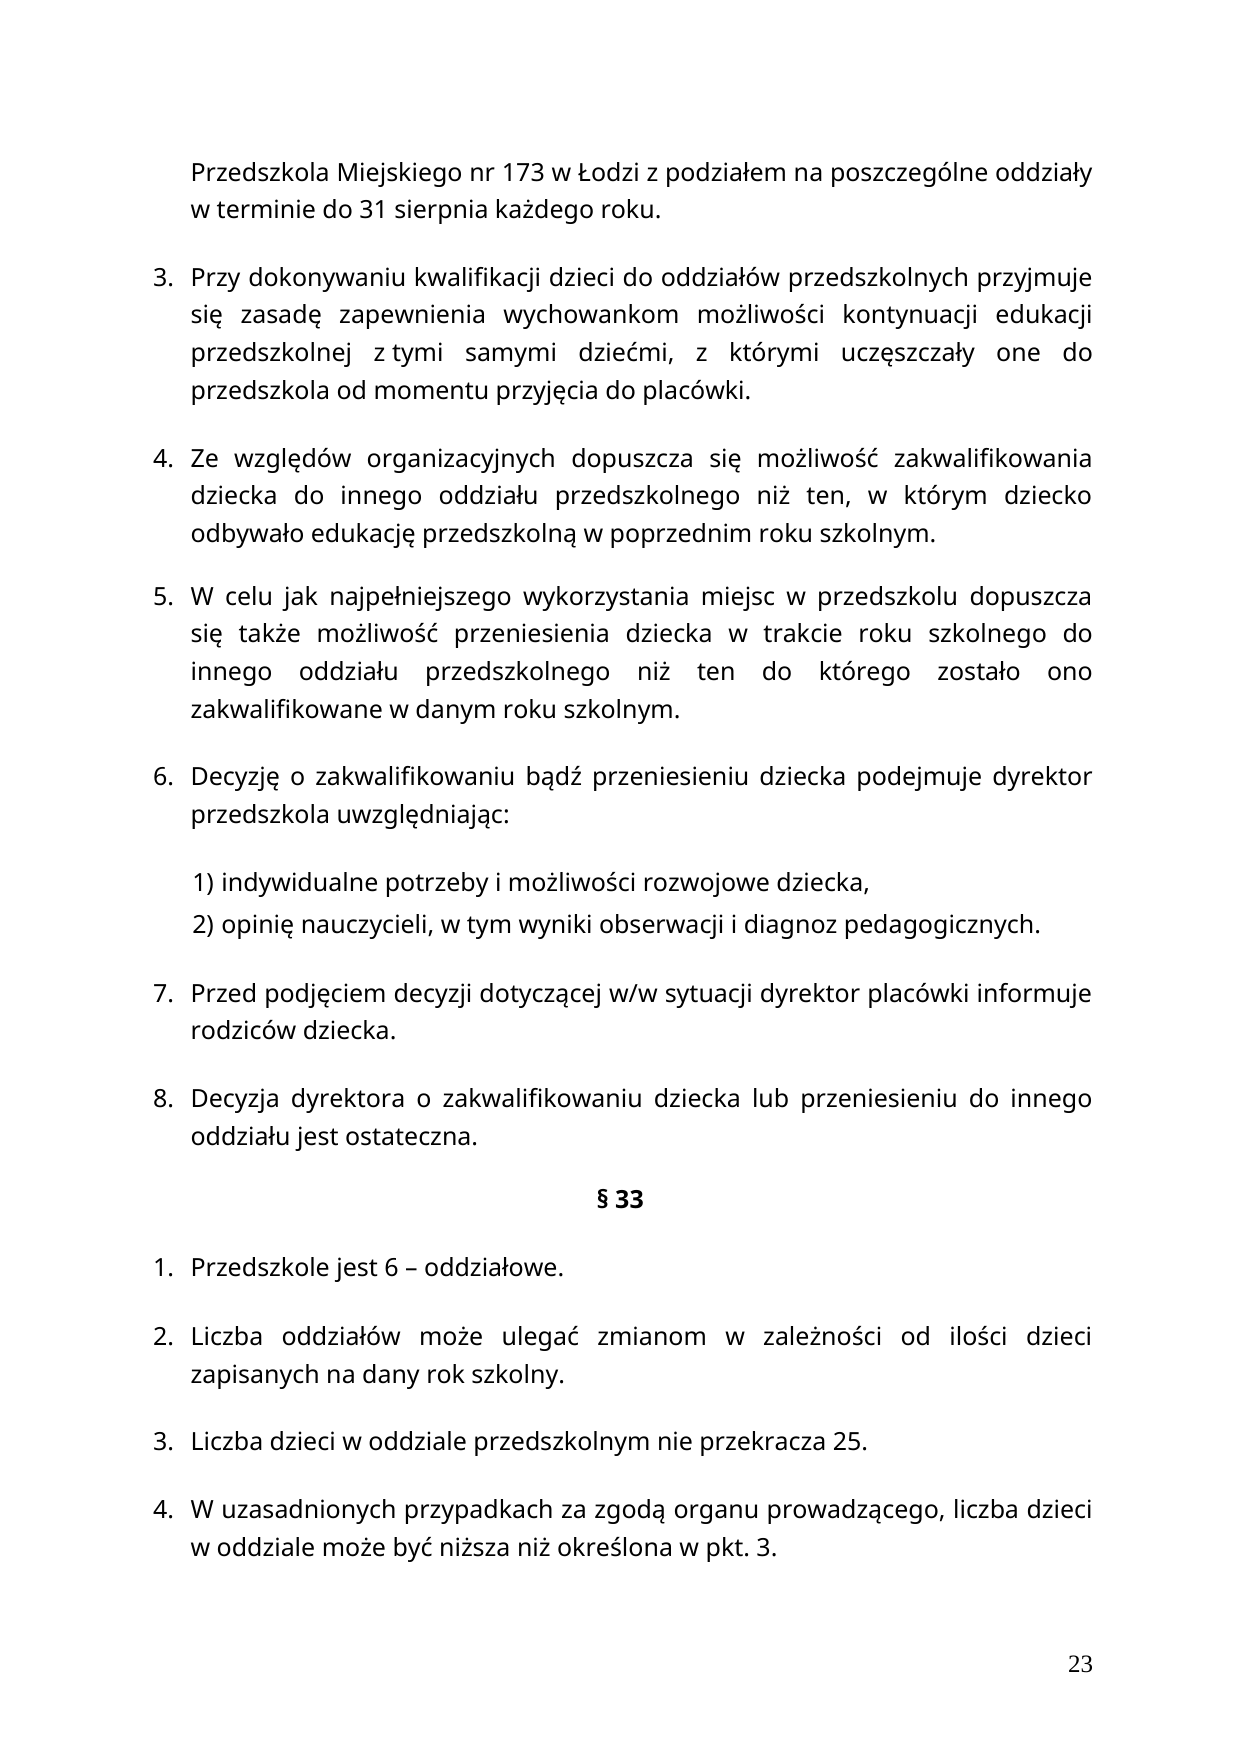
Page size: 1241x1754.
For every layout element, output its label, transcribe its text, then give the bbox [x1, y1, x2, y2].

list Decyzję o zakwalifikowaniu bądź przeniesieniu dziecka podejmuje dyrektor przedszkola uwzględniając: [153, 759, 1093, 831]
list Przy dokonywaniu kwalifikacji dzieci do oddziałów przedszkolnych przyjmuje się zasadę zapewnienia wychowankom możliwości kontynuacji edukacji przedszkolnej z tymi samymi dziećmi, z którymi uczęszczały one do przedszkola od momentu przyjęcia do placówki. [153, 259, 1093, 407]
list opinię nauczycieli, w tym wyniki obserwacji i diagnoz pedagogicznych. [192, 907, 1093, 941]
list Liczba oddziałów może ulegać zmianom w zależności od ilości dzieci zapisanych na dany rok szkolny. [153, 1318, 1093, 1390]
list Przedszkole jest 6 – oddziałowe. [153, 1250, 1093, 1284]
list Przed podjęciem decyzji dotyczącej w/w sytuacji dyrektor placówki informuje rodziców dziecka. [153, 975, 1093, 1047]
text § 33 [222, 1182, 1018, 1216]
list Ze względów organizacyjnych dopuszcza się możliwość zakwalifikowania dziecka do innego oddziału przedszkolnego niż ten, w którym dziecko odbywało edukację przedszkolną w poprzednim roku szkolnym. [153, 440, 1093, 550]
list Decyzja dyrektora o zakwalifikowaniu dziecka lub przeniesieniu do innego oddziału jest ostateczna. [153, 1081, 1093, 1153]
list W celu jak najpełniejszego wykorzystania miejsc w przedszkolu dopuszcza się także możliwość przeniesienia dziecka w trakcie roku szkolnego do innego oddziału przedszkolnego niż ten do którego zostało ono zakwalifikowane w danym roku szkolnym. [153, 578, 1093, 726]
list indywidualne potrzeby i możliwości rozwojowe dziecka, [192, 864, 1093, 898]
list Liczba dzieci w oddziale przedszkolnym nie przekracza 25. [153, 1424, 1093, 1458]
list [153, 154, 1093, 226]
list W uzasadnionych przypadkach za zgodą organu prowadzącego, liczba dzieci w oddziale może być niższa niż określona w pkt. 3. [153, 1492, 1093, 1564]
